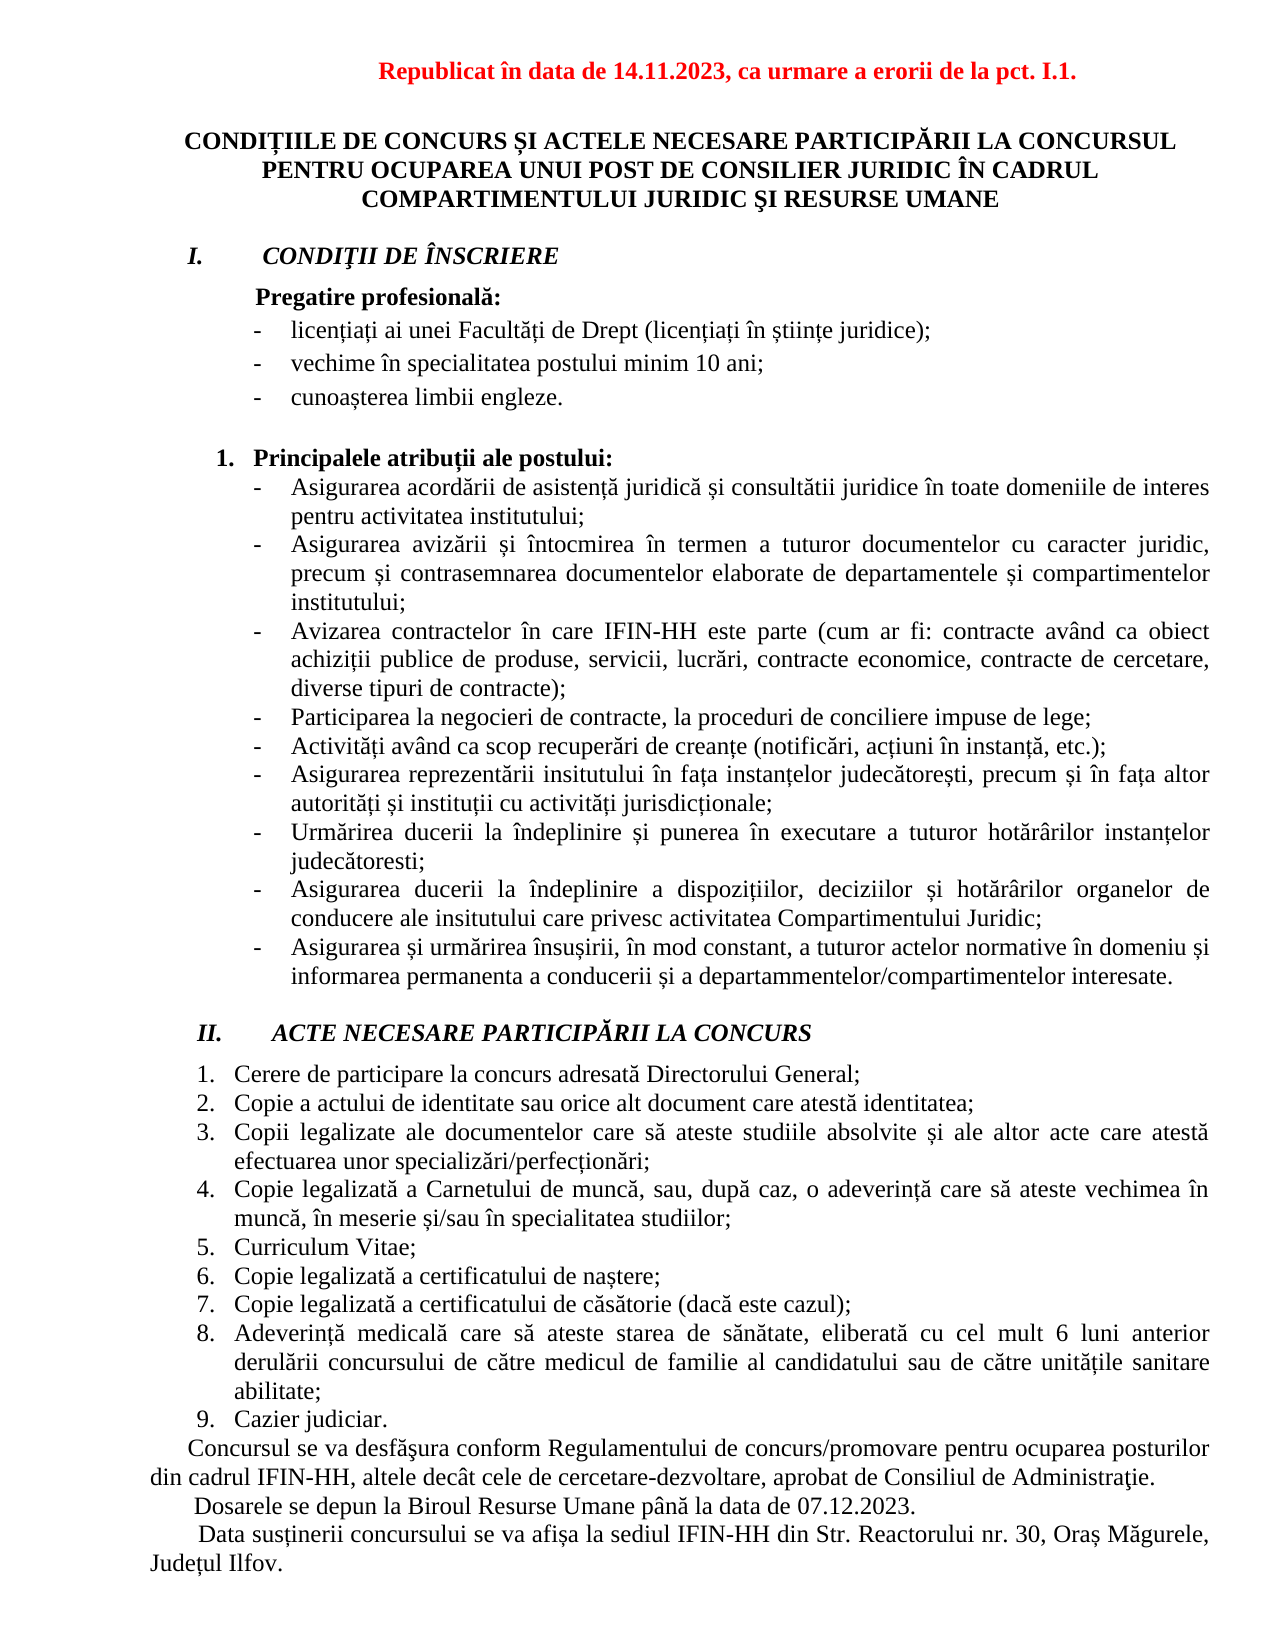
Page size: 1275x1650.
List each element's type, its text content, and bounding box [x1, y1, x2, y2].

list Cerere de participare la concurs adresată Directorului General; [196, 1059, 1211, 1088]
list Urmărirea ducerii la îndeplinire și punerea în executare a tuturor hotărârilor instanțelor judecătoresti; [253, 817, 1211, 874]
list Adeverință medicală care să ateste starea de sănătate, eliberată cu cel mult 6 luni anterior derulării concursului de către medicul de familie al candidatului sau de către unitățile sanitare abilitate; [196, 1318, 1211, 1404]
list Copie legalizată a certificatului de naștere; [196, 1261, 1211, 1289]
text Concursul se va desfăşura conform Regulamentului de concurs/promovare pentru ocuparea posturilor din cadrul IFIN-HH, altele decât cele de cercetare-dezvoltare, aprobat de Consiliul de Administraţie. [150, 1433, 1211, 1491]
list CONDIŢII DE ÎNSCRIERE [187, 241, 1211, 270]
list Asigurarea și urmărirea însușirii, în mod constant, a tuturor actelor normative în domeniu și informarea permanenta a conducerii și a departammentelor/compartimentelor interesate. [253, 932, 1211, 989]
list Activități având ca scop recuperări de creanțe (notificări, acțiuni în instanță, etc.); [253, 731, 1211, 759]
list Asigurarea reprezentării insitutului în fața instanțelor judecătorești, precum și în fața altor autorități și instituții cu activități jurisdicționale; [253, 759, 1211, 817]
list Principalele atribuții ale postului: [216, 443, 1211, 472]
list Copie a actului de identitate sau orice alt document care atestă identitatea; [196, 1088, 1211, 1117]
text Pregatire profesională: [150, 282, 1211, 311]
list Asigurarea acordării de asistență juridică și consultătii juridice în toate domeniile de interes pentru activitatea institutului; [253, 472, 1211, 529]
list cunoașterea limbii engleze. [253, 382, 1211, 410]
list Asigurarea ducerii la îndeplinire a dispozițiilor, deciziilor și hotărârilor organelor de conducere ale insitutului care privesc activitatea Compartimentului Juridic; [253, 874, 1211, 932]
list Copie legalizată a Carnetului de muncă, sau, după caz, o adeverință care să ateste vechimea în muncă, în meserie și/sau în specialitatea studiilor; [196, 1174, 1211, 1232]
list Copie legalizată a certificatului de căsătorie (dacă este cazul); [196, 1289, 1211, 1318]
text CONDIȚIILE DE CONCURS ȘI ACTELE NECESARE PARTICIPĂRII LA CONCURSUL PENTRU OCUPAREA UNUI POST DE CONSILIER JURIDIC ÎN CADRUL COMPARTIMENTULUI JURIDIC ŞI RESURSE UMANE [150, 126, 1211, 212]
list vechime în specialitatea postului minim 10 ani; [253, 348, 1211, 377]
list Cazier judiciar. [196, 1404, 1211, 1433]
list ACTE NECESARE PARTICIPĂRII LA CONCURS [197, 1018, 1211, 1047]
text Data susținerii concursului se va afișa la sediul IFIN-HH din Str. Reactorului nr. 30, Oraș Măgurele, Județul Ilfov. [150, 1519, 1211, 1577]
list licențiați ai unei Facultăți de Drept (licențiați în științe juridice); [253, 316, 1211, 344]
list Curriculum Vitae; [196, 1232, 1211, 1261]
list Participarea la negocieri de contracte, la proceduri de conciliere impuse de lege; [253, 702, 1211, 731]
list Republicat în data de 14.11.2023, ca urmare a erorii de la pct. I.1. [291, 56, 1211, 85]
list Copii legalizate ale documentelor care să ateste studiile absolvite și ale altor acte care atestă efectuarea unor specializări/perfecționări; [196, 1117, 1211, 1174]
text Dosarele se depun la Biroul Resurse Umane până la data de 07.12.2023. [150, 1491, 1211, 1519]
list Asigurarea avizării și întocmirea în termen a tuturor documentelor cu caracter juridic, precum și contrasemnarea documentelor elaborate de departamentele și compartimentelor institutului; [253, 529, 1211, 616]
list Avizarea contractelor în care IFIN-HH este parte (cum ar fi: contracte având ca obiect achiziții publice de produse, servicii, lucrări, contracte economice, contracte de cercetare, diverse tipuri de contracte); [253, 616, 1211, 702]
